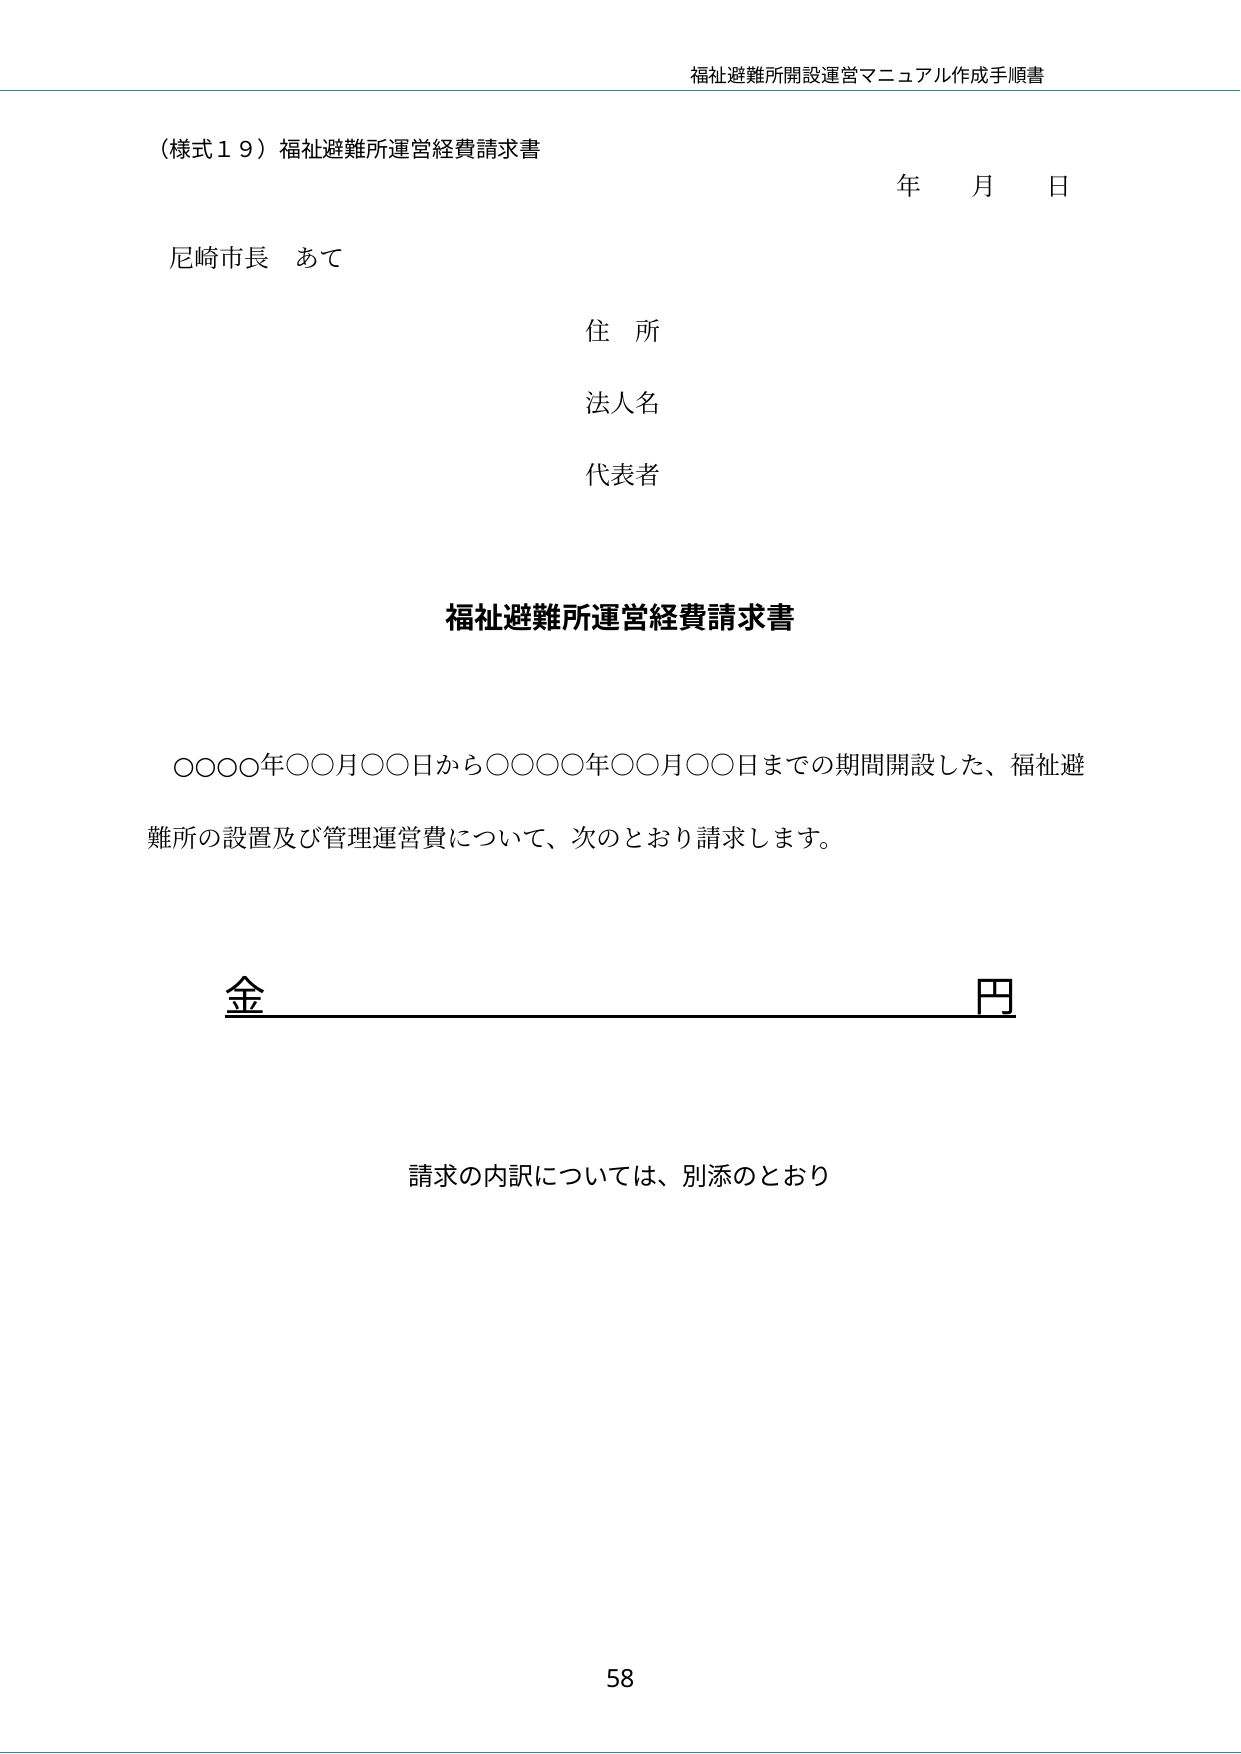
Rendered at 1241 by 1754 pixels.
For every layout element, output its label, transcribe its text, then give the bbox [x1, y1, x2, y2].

text （様式１９）福祉避難所運営経費請求書 [148, 130, 1092, 166]
text 金 円 [148, 957, 1093, 1030]
text 請求の内訳については、別添のとおり [148, 1156, 1092, 1193]
text 代表者 [585, 456, 1092, 492]
text ○○○○年○○月○○日から○○○○年○○月○○日までの期間開設した、福祉避難所の設置及び管理運営費について、次のとおり請求します。 [148, 745, 1092, 855]
text 福祉避難所運営経費請求書 [148, 594, 1092, 637]
text 尼崎市長 あて [169, 239, 1092, 275]
text 年 月 日 [148, 166, 1071, 203]
text 法人名 [585, 383, 1092, 420]
text 住 所 [585, 311, 1092, 347]
